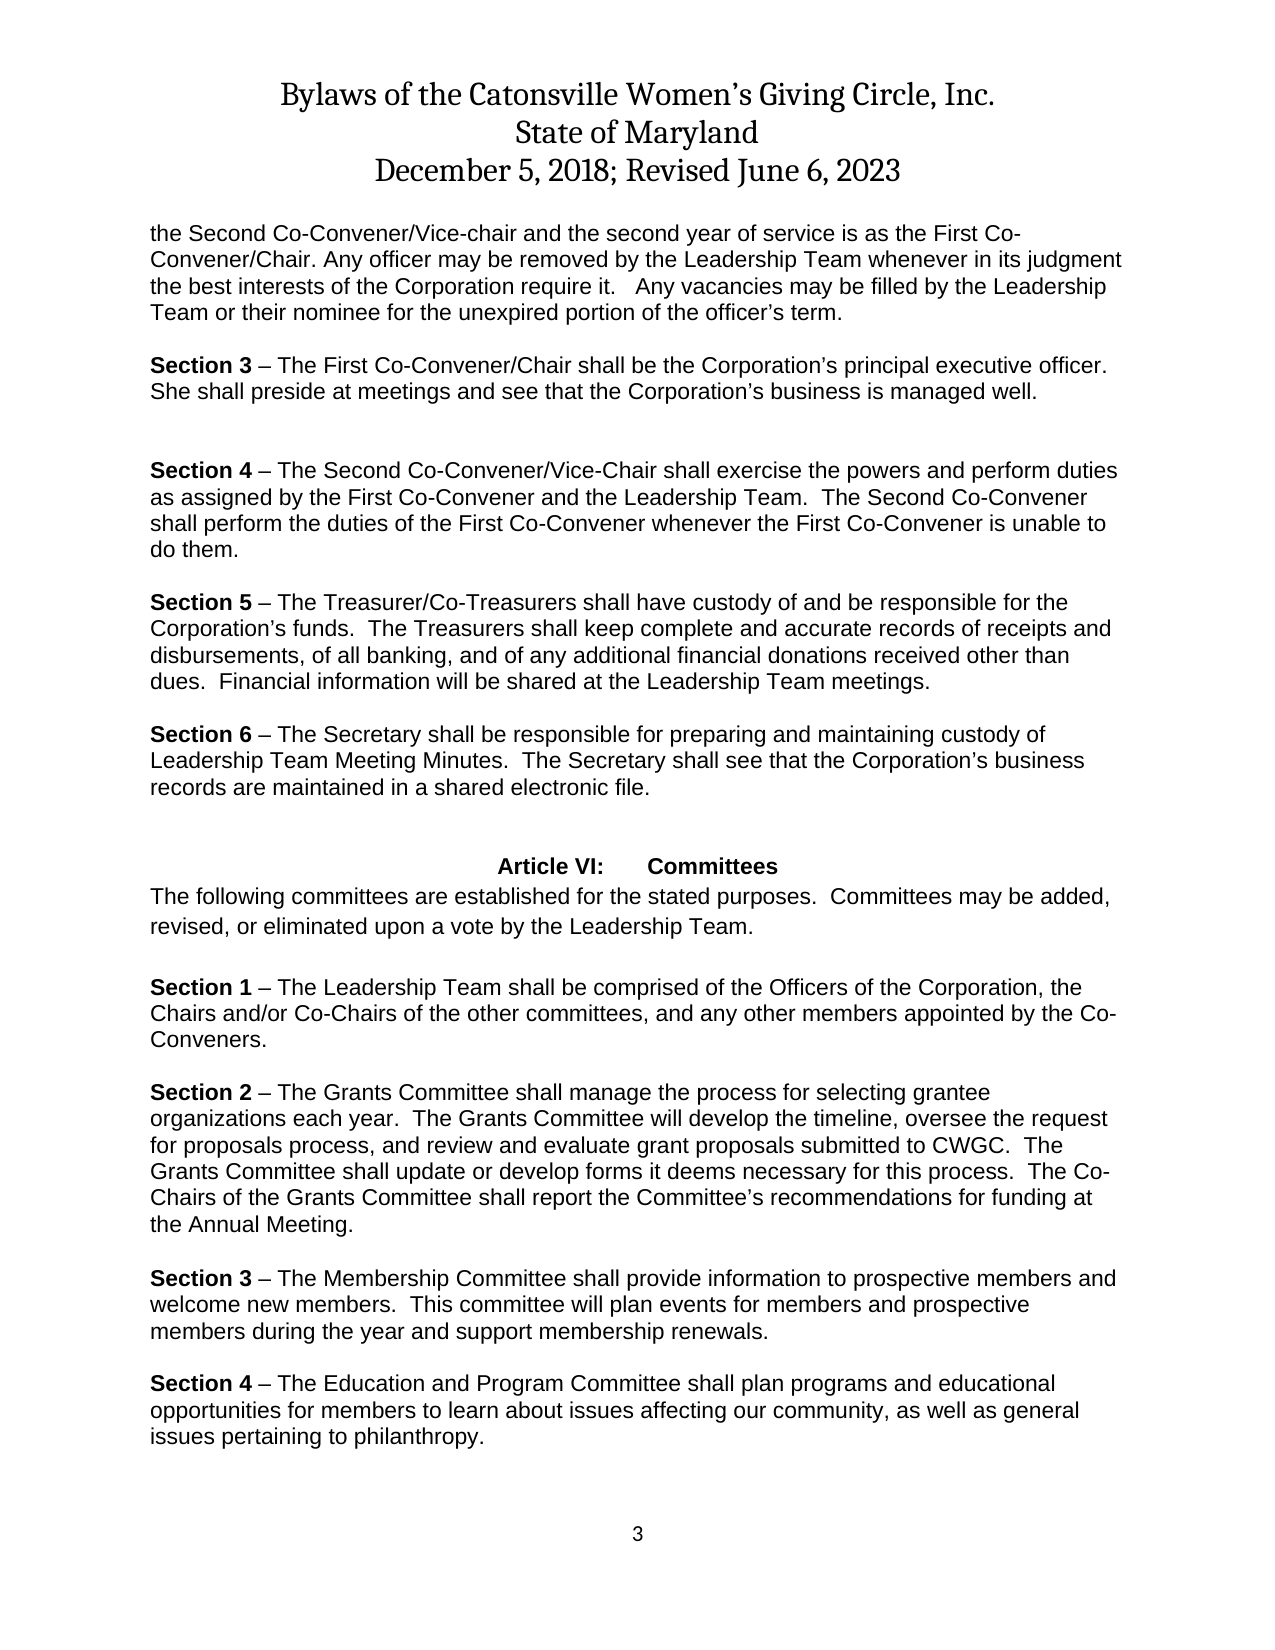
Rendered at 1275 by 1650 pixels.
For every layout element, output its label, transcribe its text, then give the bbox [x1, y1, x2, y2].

text Section 3 – The Membership Committee shall provide information to prospective members and welcome new members. This committee will plan events for members and prospective members during the year and support membership renewals. [150, 1265, 1125, 1344]
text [150, 220, 1125, 326]
text Section 4 – The Second Co-Convener/Vice-Chair shall exercise the powers and perform duties as assigned by the First Co-Convener and the Leadership Team. The Second Co-Convener shall perform the duties of the First Co-Convener whenever the First Co-Convener is unable to do them. [150, 457, 1125, 563]
text Section 4 – The Education and Program Committee shall plan programs and educational opportunities for members to learn about issues affecting our community, as well as general issues pertaining to philanthropy. [150, 1370, 1125, 1449]
list Committees [150, 853, 1125, 879]
text Section 6 – The Secretary shall be responsible for preparing and maintaining custody of Leadership Team Meeting Minutes. The Secretary shall see that the Corporation’s business records are maintained in a shared electronic file. [150, 721, 1125, 800]
text Section 1 – The Leadership Team shall be comprised of the Officers of the Corporation, the Chairs and/or Co-Chairs of the other committees, and any other members appointed by the Co-Conveners. [150, 973, 1125, 1052]
text Section 5 – The Treasurer/Co-Treasurers shall have custody of and be responsible for the Corporation’s funds. The Treasurers shall keep complete and accurate records of receipts and disbursements, of all banking, and of any additional financial donations received other than dues. Financial information will be shared at the Leadership Team meetings. [150, 589, 1125, 694]
text Section 2 – The Grants Committee shall manage the process for selecting grantee organizations each year. The Grants Committee will develop the timeline, oversee the request for proposals process, and review and evaluate grant proposals submitted to CWGC. The Grants Committee shall update or develop forms it deems necessary for this process. The Co-Chairs of the Grants Committee shall report the Committee’s recommendations for funding at the Annual Meeting. [150, 1079, 1125, 1237]
text Section 3 – The First Co-Convener/Chair shall be the Corporation’s principal executive officer. She shall preside at meetings and see that the Corporation’s business is managed well. [150, 352, 1125, 404]
text The following committees are established for the stated purposes. Committees may be added, revised, or eliminated upon a vote by the Leadership Team. [150, 883, 1125, 939]
